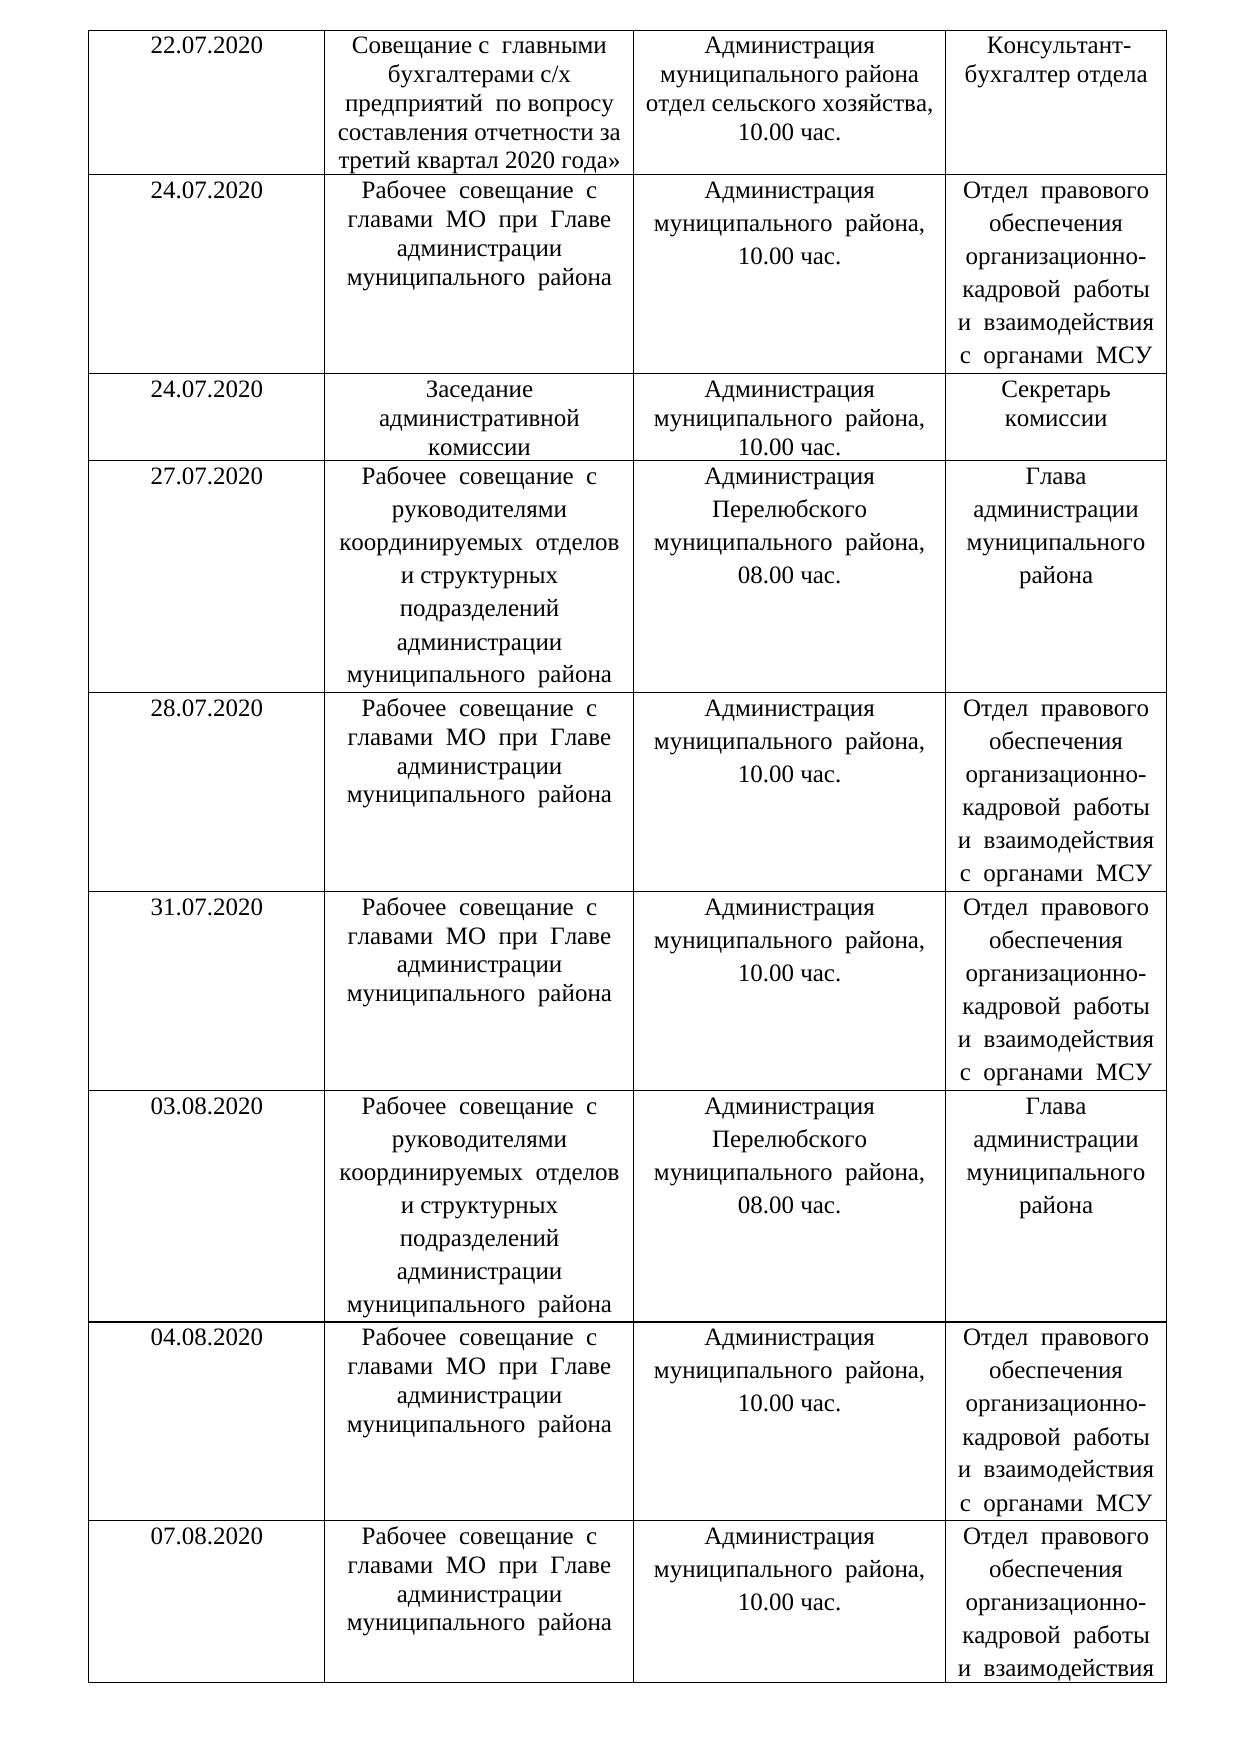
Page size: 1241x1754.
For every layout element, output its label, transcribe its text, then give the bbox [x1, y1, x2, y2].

table_cell Администрация муниципального района, 10.00 час. [634, 1323, 945, 1520]
table_cell Рабочее совещание с главами МО при Главе администрации муниципального района [325, 1323, 633, 1520]
table_cell Администрация Перелюбского муниципального района, 08.00 час. [634, 1091, 945, 1321]
table_cell Администрация муниципального района, 10.00 час. [634, 175, 945, 373]
table_cell Администрация муниципального района отдел сельского хозяйства, 10.00 час. [634, 31, 945, 174]
table_cell Рабочее совещание с главами МО при Главе администрации муниципального района [325, 693, 633, 891]
table_cell 28.07.2020 [89, 693, 324, 891]
table_cell 03.08.2020 [89, 1091, 324, 1321]
table_cell Администрация муниципального района, 10.00 час. [634, 892, 945, 1090]
table_cell Отдел правового обеспечения организационно-кадровой работы и взаимодействия с органами МСУ [946, 1323, 1166, 1520]
table_cell Совещание с главными бухгалтерами с/х предприятий по вопросу составления отчетности за третий квартал 2020 года» [325, 31, 633, 174]
table_cell 24.07.2020 [89, 175, 324, 373]
table_cell 27.07.2020 [89, 461, 324, 692]
table_cell Консультант- бухгалтер отдела [946, 31, 1166, 174]
table_cell 04.08.2020 [89, 1323, 324, 1520]
table_cell Глава администрации муниципального района [946, 1091, 1166, 1321]
table_cell Отдел правового обеспечения организационно-кадровой работы и взаимодействия с органами МСУ [946, 175, 1166, 373]
table_cell Рабочее совещание с главами МО при Главе администрации муниципального района [325, 175, 633, 373]
table_cell Отдел правового обеспечения организационно-кадровой работы и взаимодействия с органами МСУ [946, 693, 1166, 891]
table_cell 07.08.2020 [89, 1521, 324, 1682]
table_cell Отдел правового обеспечения организационно-кадровой работы и взаимодействия с органами МСУ [946, 892, 1166, 1090]
table_cell Администрация муниципального района, 10.00 час. [634, 374, 945, 460]
table_cell Администрация Перелюбского муниципального района, 08.00 час. [634, 461, 945, 692]
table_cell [325, 1521, 633, 1682]
table_cell 22.07.2020 [89, 31, 324, 174]
table_cell Рабочее совещание с руководителями координируемых отделов и структурных подразделений администрации муниципального района [325, 1091, 633, 1321]
table_cell Глава администрации муниципального района [946, 461, 1166, 692]
table_cell Администрация муниципального района, 10.00 час. [634, 693, 945, 891]
table_cell Рабочее совещание с главами МО при Главе администрации муниципального района [325, 892, 633, 1090]
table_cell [634, 1521, 945, 1682]
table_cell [946, 1521, 1166, 1682]
table_cell Заседание административной комиссии [325, 374, 633, 460]
table_cell Рабочее совещание с руководителями координируемых отделов и структурных подразделений администрации муниципального района [325, 461, 633, 692]
table_cell Секретарь комиссии [946, 374, 1166, 460]
table_cell 31.07.2020 [89, 892, 324, 1090]
table_cell 24.07.2020 [89, 374, 324, 460]
